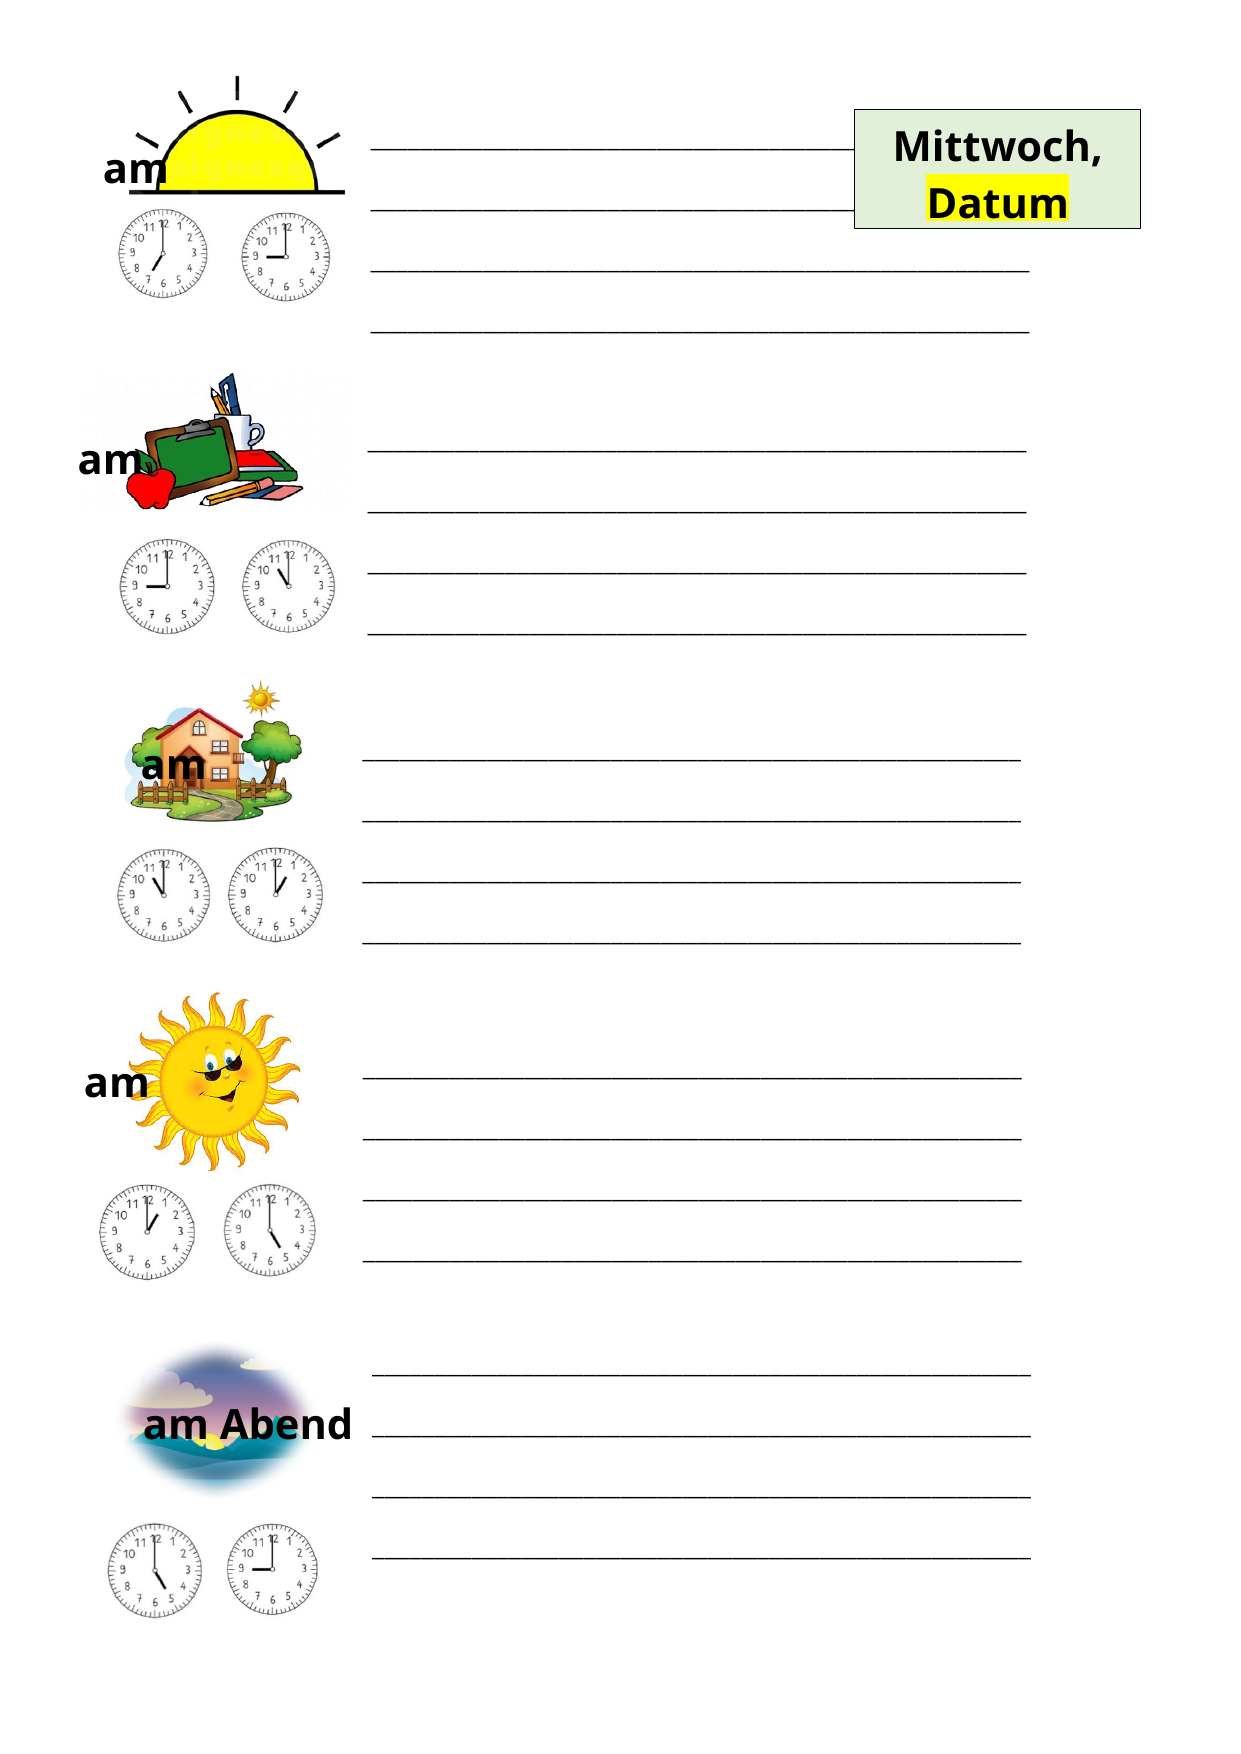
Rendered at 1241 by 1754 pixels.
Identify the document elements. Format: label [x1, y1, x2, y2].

picture [282, 1420, 290, 1425]
picture [89, 41, 353, 314]
picture [100, 535, 349, 650]
picture [77, 1514, 338, 1629]
picture [143, 1368, 290, 1472]
picture [92, 843, 344, 951]
picture [119, 674, 306, 825]
picture [150, 1428, 158, 1435]
picture [78, 373, 350, 513]
picture [85, 986, 338, 1288]
